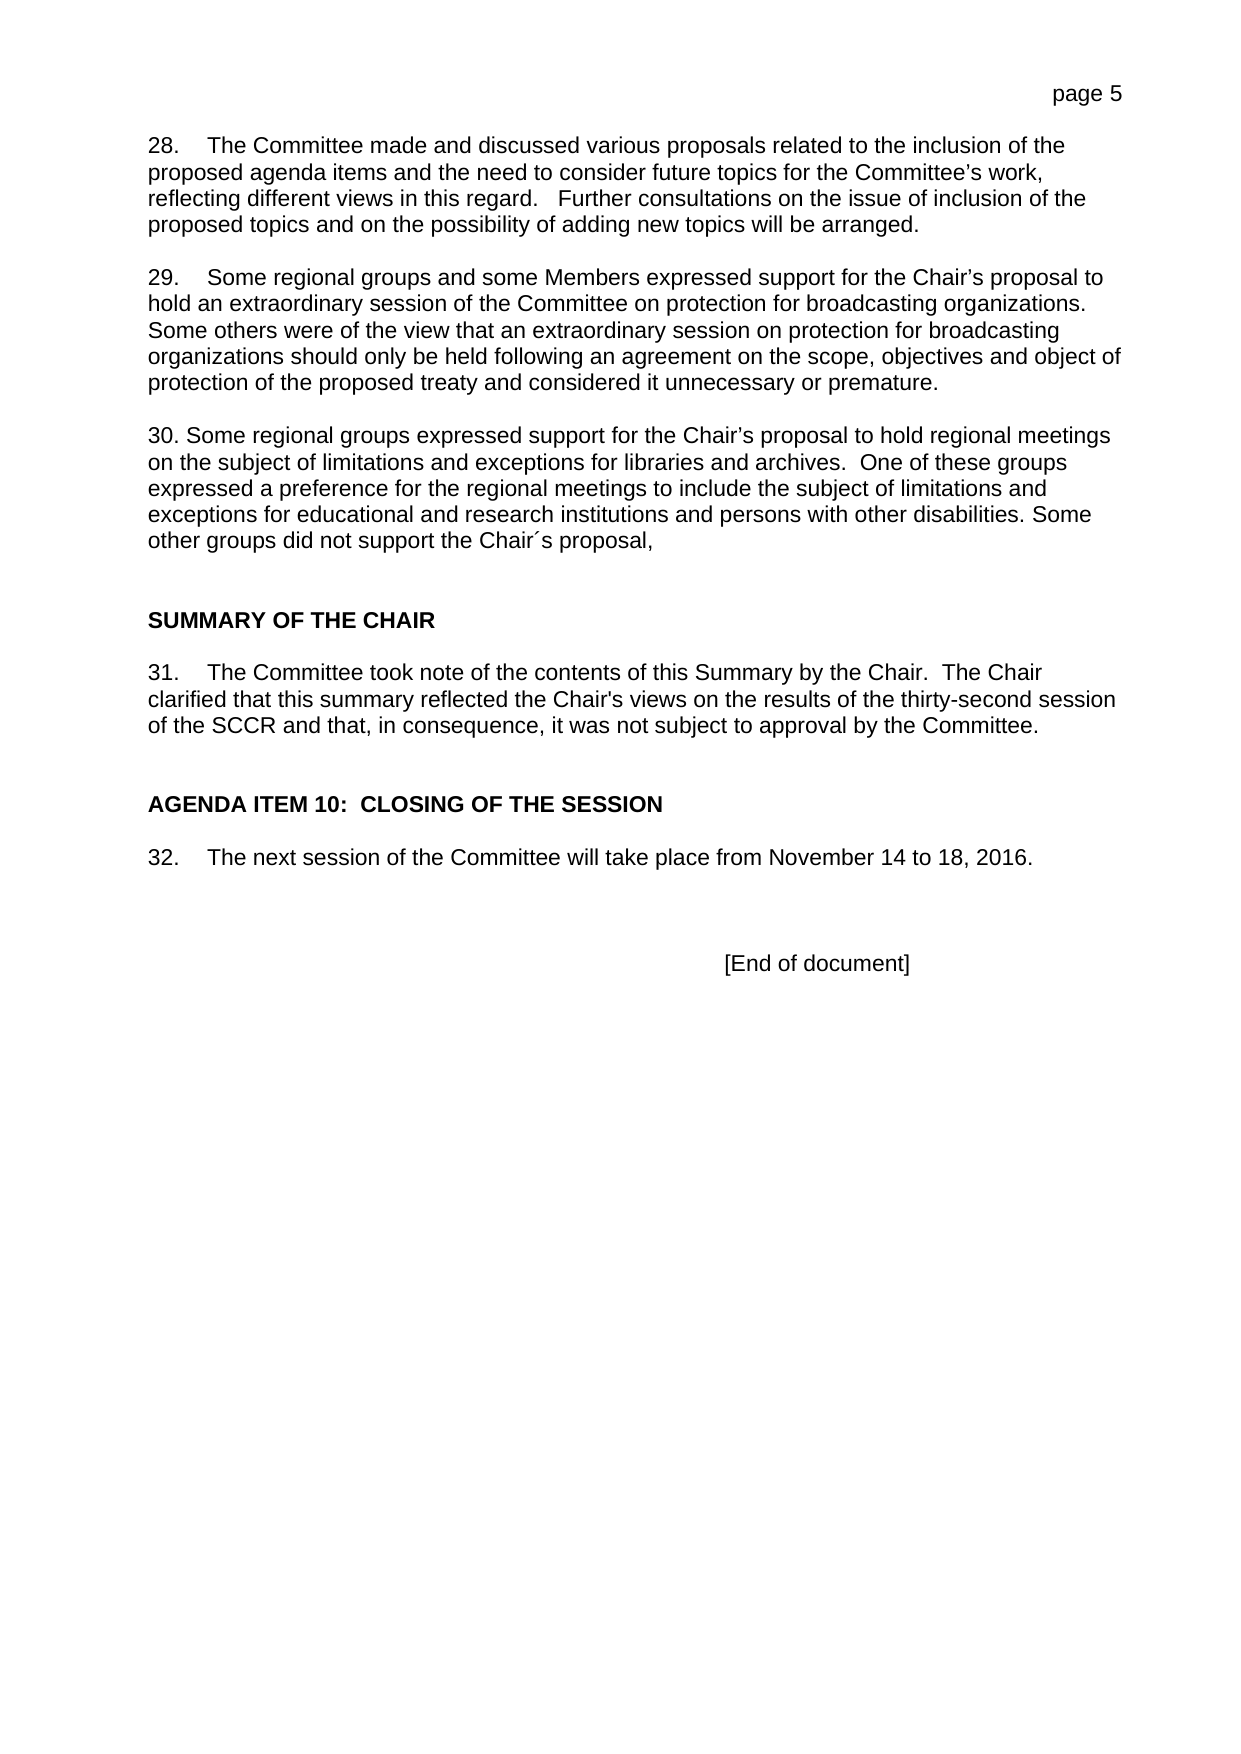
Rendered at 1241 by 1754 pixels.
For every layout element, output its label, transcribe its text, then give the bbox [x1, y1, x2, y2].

text 29. Some regional groups and some Members expressed support for the Chair’s proposal to hold an extraordinary session of the Committee on protection for broadcasting organizations. Some others were of the view that an extraordinary session on protection for broadcasting organizations should only be held following an agreement on the scope, objectives and object of protection of the proposed treaty and considered it unnecessary or premature. [148, 264, 1122, 396]
text 28. The Committee made and discussed various proposals related to the inclusion of the proposed agenda items and the need to consider future topics for the Committee’s work, reflecting different views in this regard. Further consultations on the issue of inclusion of the proposed topics and on the possibility of adding new topics will be arranged. [148, 132, 1122, 238]
text 30. Some regional groups expressed support for the Chair’s proposal to hold regional meetings on the subject of limitations and exceptions for libraries and archives. One of these groups expressed a preference for the regional meetings to include the subject of limitations and exceptions for educational and research institutions and persons with other disabilities. Some other groups did not support the Chair´s proposal, [148, 422, 1122, 554]
text AGENDA ITEM 10: CLOSING of the session [148, 791, 1122, 817]
text 31. The Committee took note of the contents of this Summary by the Chair. The Chair clarified that this summary reflected the Chair's views on the results of the thirty-second session of the SCCR and that, in consequence, it was not subject to approval by the Committee. [148, 659, 1122, 738]
text [End of document] [724, 949, 1122, 976]
text SUMMARY OF THE CHAIR [148, 607, 1122, 633]
text 32. The next session of the Committee will take place from November 14 to 18, 2016. [148, 844, 1122, 870]
